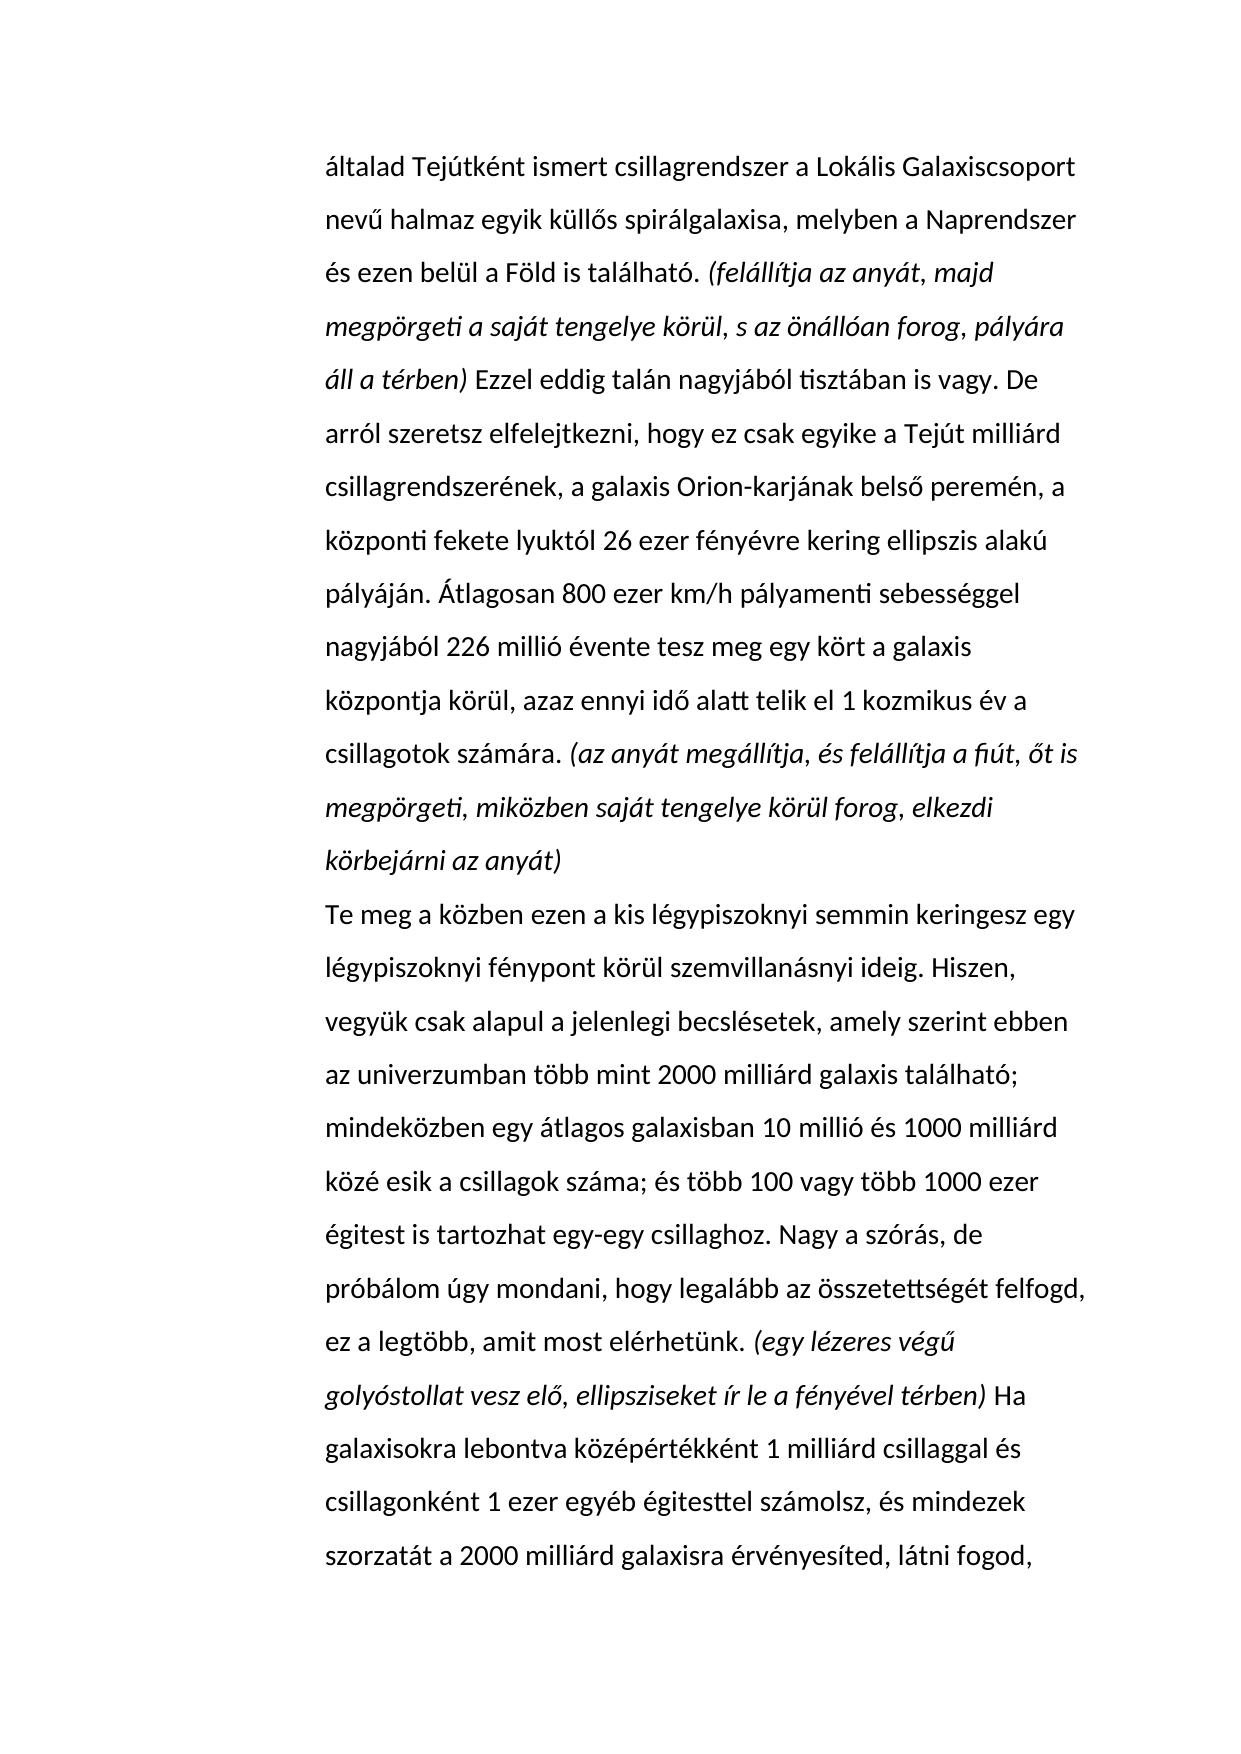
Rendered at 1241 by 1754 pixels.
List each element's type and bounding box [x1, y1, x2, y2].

text [148, 148, 1093, 878]
text [325, 896, 1093, 1573]
